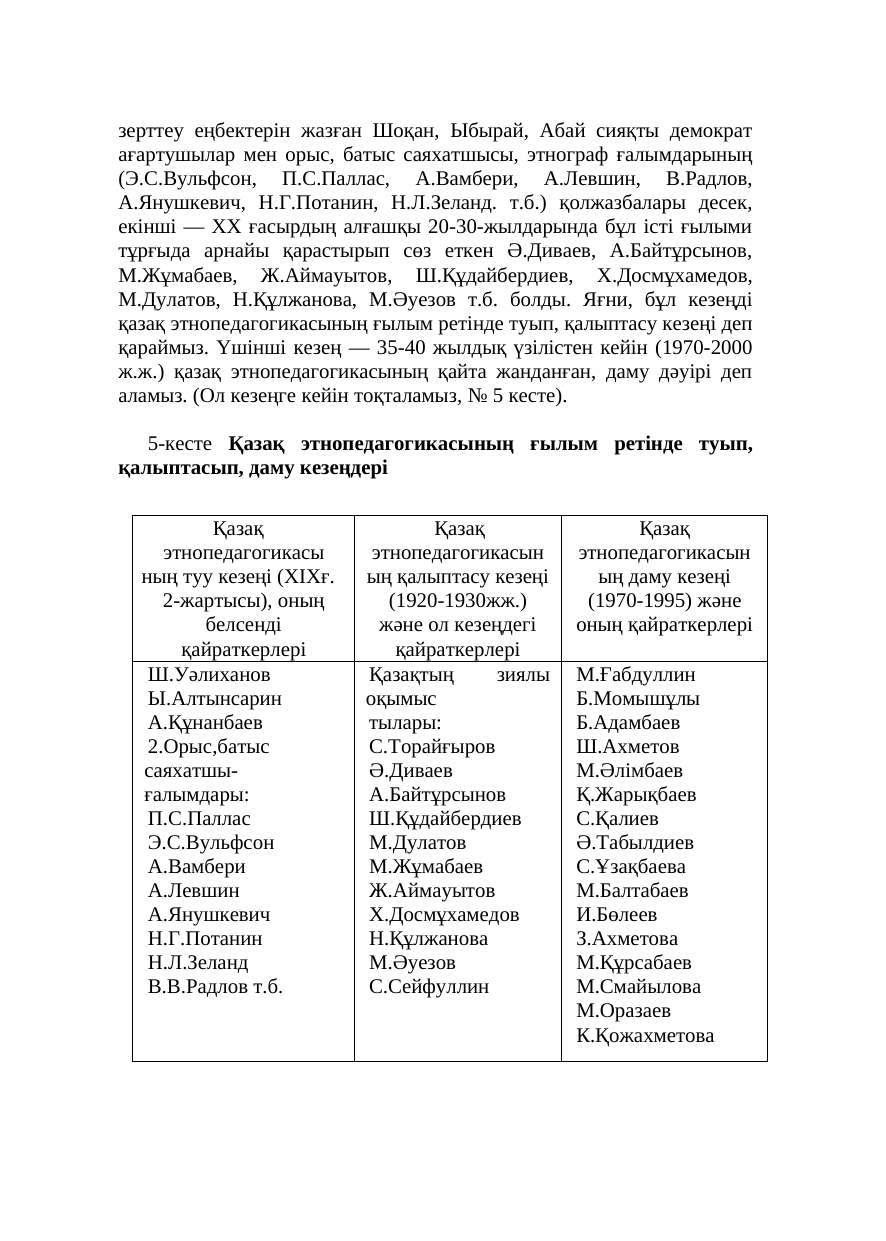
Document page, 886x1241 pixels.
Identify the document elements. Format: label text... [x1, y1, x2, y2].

table_cell М.Ғабдуллин Б.Момышұлы Б.Адамбаев Ш.Ахметов М.Әлiмбаев Қ.Жарықбаев С.Қалиев Ә.Табылдиев С.Ұзақбаева М.Балтабаев И.Бөлеев З.Ахметова М.Құрсабаев М.Смайылова М.Оразаев К.Қожахметова [562, 662, 767, 1061]
text 5-кесте Қазақ этнопедагогикасының ғылым ретінде туып, қалыптасып, даму кезеңдері [118, 431, 753, 479]
table_cell Қазақтың зиялы оқымыс тылары: С.Торайғыров Ә.Диваев А.Байтұрсынов Ш.Құдайбердиев М.Дулатов М.Жұмабаев Ж.Аймауытов Х.Досмұхамедов Н.Құлжанова М.Әуезов С.Сейфуллин [355, 662, 561, 1061]
table_header Қазақ этнопедагогикасының қалыптасу кезеңi (1920-1930жж.) және ол кезеңдегi қайраткерлерi [355, 516, 561, 661]
table_header Қазақ этнопедагогикасының даму кезеңi (1970-1995) және оның қайраткерлерi [562, 516, 767, 661]
table_header Қазақ этнопедагогикасы ның туу кезеңi (ХIХғ. 2-жартысы), оның белсендi қайраткерлерi [133, 516, 354, 661]
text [118, 118, 753, 407]
table_cell Ш.Уәлиханов Ы.Алтынсарин А.Құнанбаев 2.Орыс,батыс саяхатшы-ғалымдары: П.С.Паллас Э.С.Вульфсон А.Вамбери А.Левшин А.Янушкевич Н.Г.Потанин Н.Л.Зеланд В.В.Радлов т.б. [133, 662, 354, 1061]
